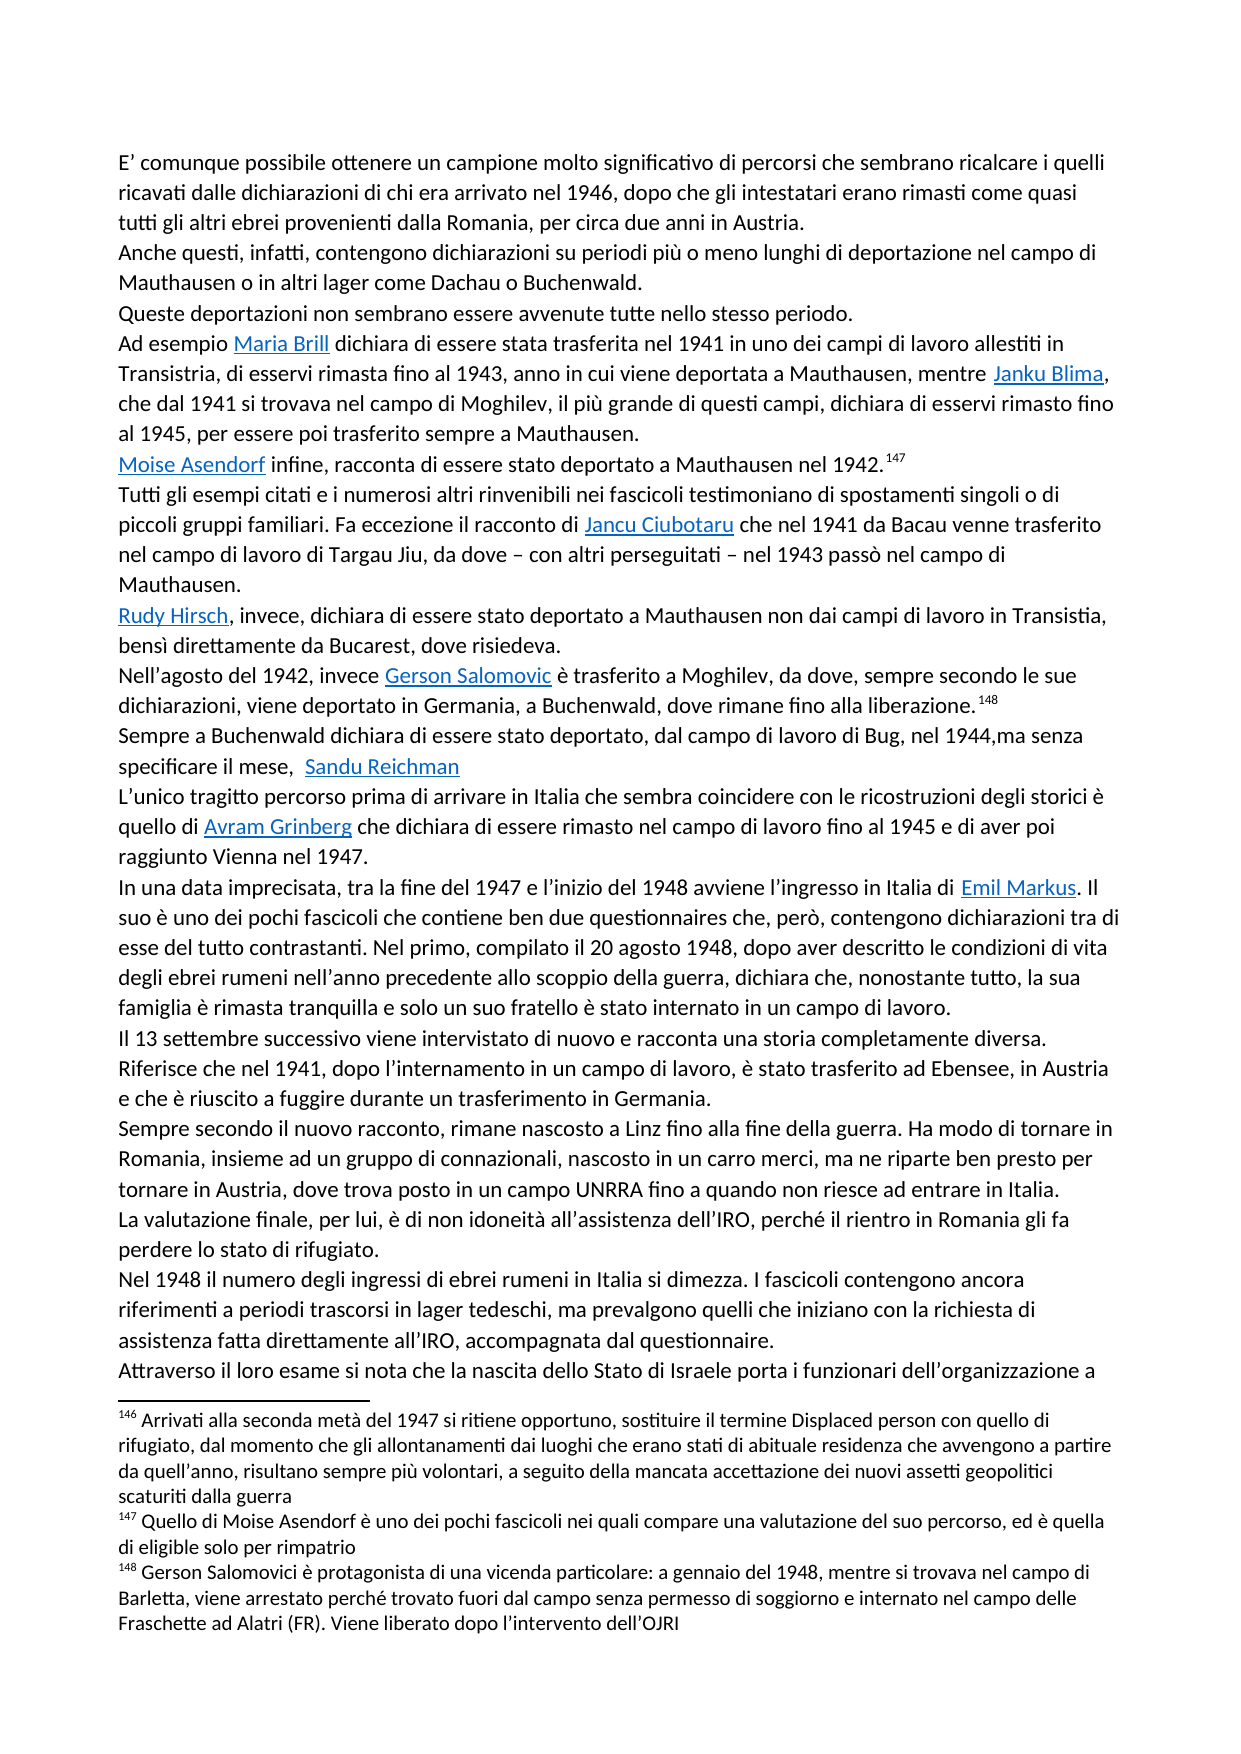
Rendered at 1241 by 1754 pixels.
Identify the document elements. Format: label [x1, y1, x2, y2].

text [118, 148, 1122, 1384]
